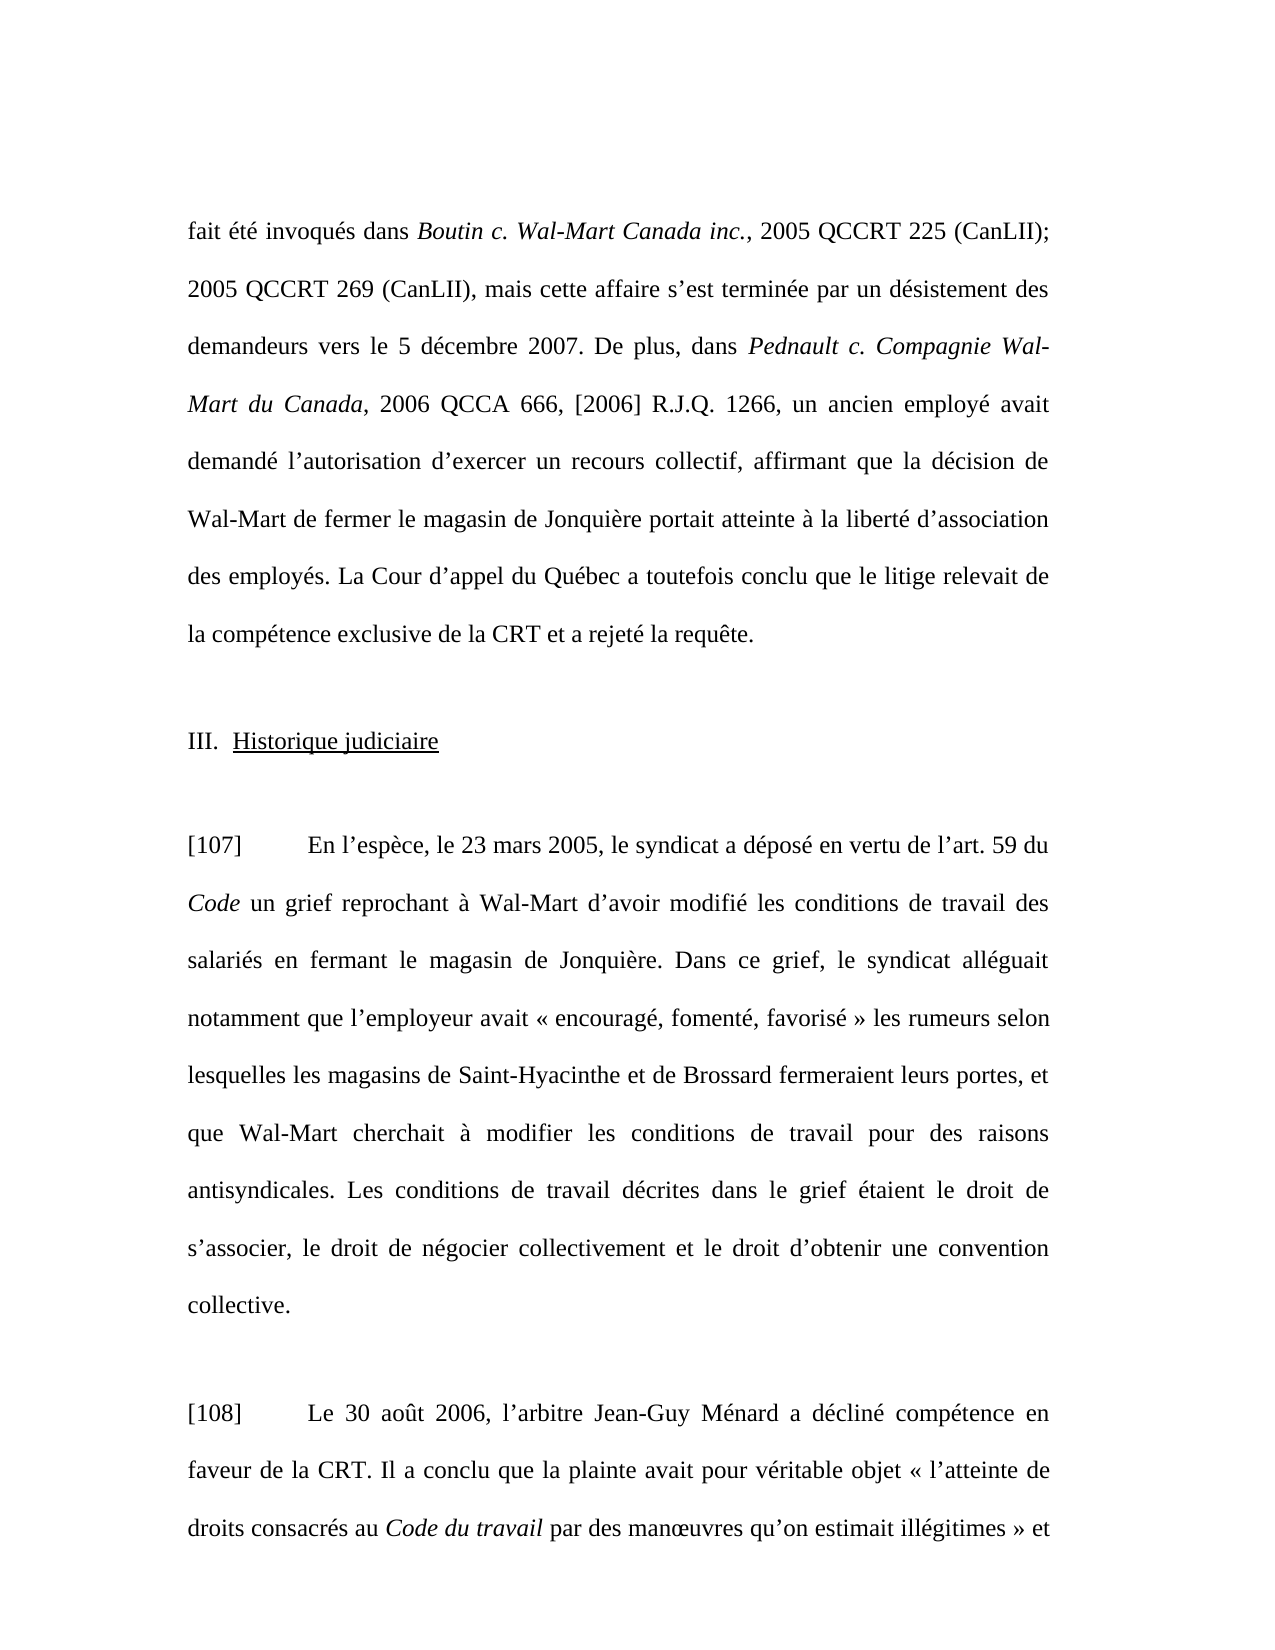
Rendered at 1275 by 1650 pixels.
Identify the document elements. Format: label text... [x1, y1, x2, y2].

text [187, 216, 1050, 648]
text En l’espèce, le 23 mars 2005, le syndicat a déposé en vertu de l’art. 59 du Code un grief reprochant à Wal-Mart d’avoir modifié les conditions de travail des salariés en fermant le magasin de Jonquière. Dans ce grief, le syndicat alléguait notamment que l’employeur avait « encouragé, fomenté, favorisé » les rumeurs selon lesquelles les magasins de Saint-Hyacinthe et de Brossard fermeraient leurs portes, et que Wal-Mart cherchait à modifier les conditions de travail pour des raisons antisyndicales. Les conditions de travail décrites dans le grief étaient le droit de s’associer, le droit de négocier collectivement et le droit d’obtenir une convention collective. [187, 830, 1050, 1319]
title Historique judiciaire [187, 726, 1050, 755]
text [187, 1398, 1050, 1541]
